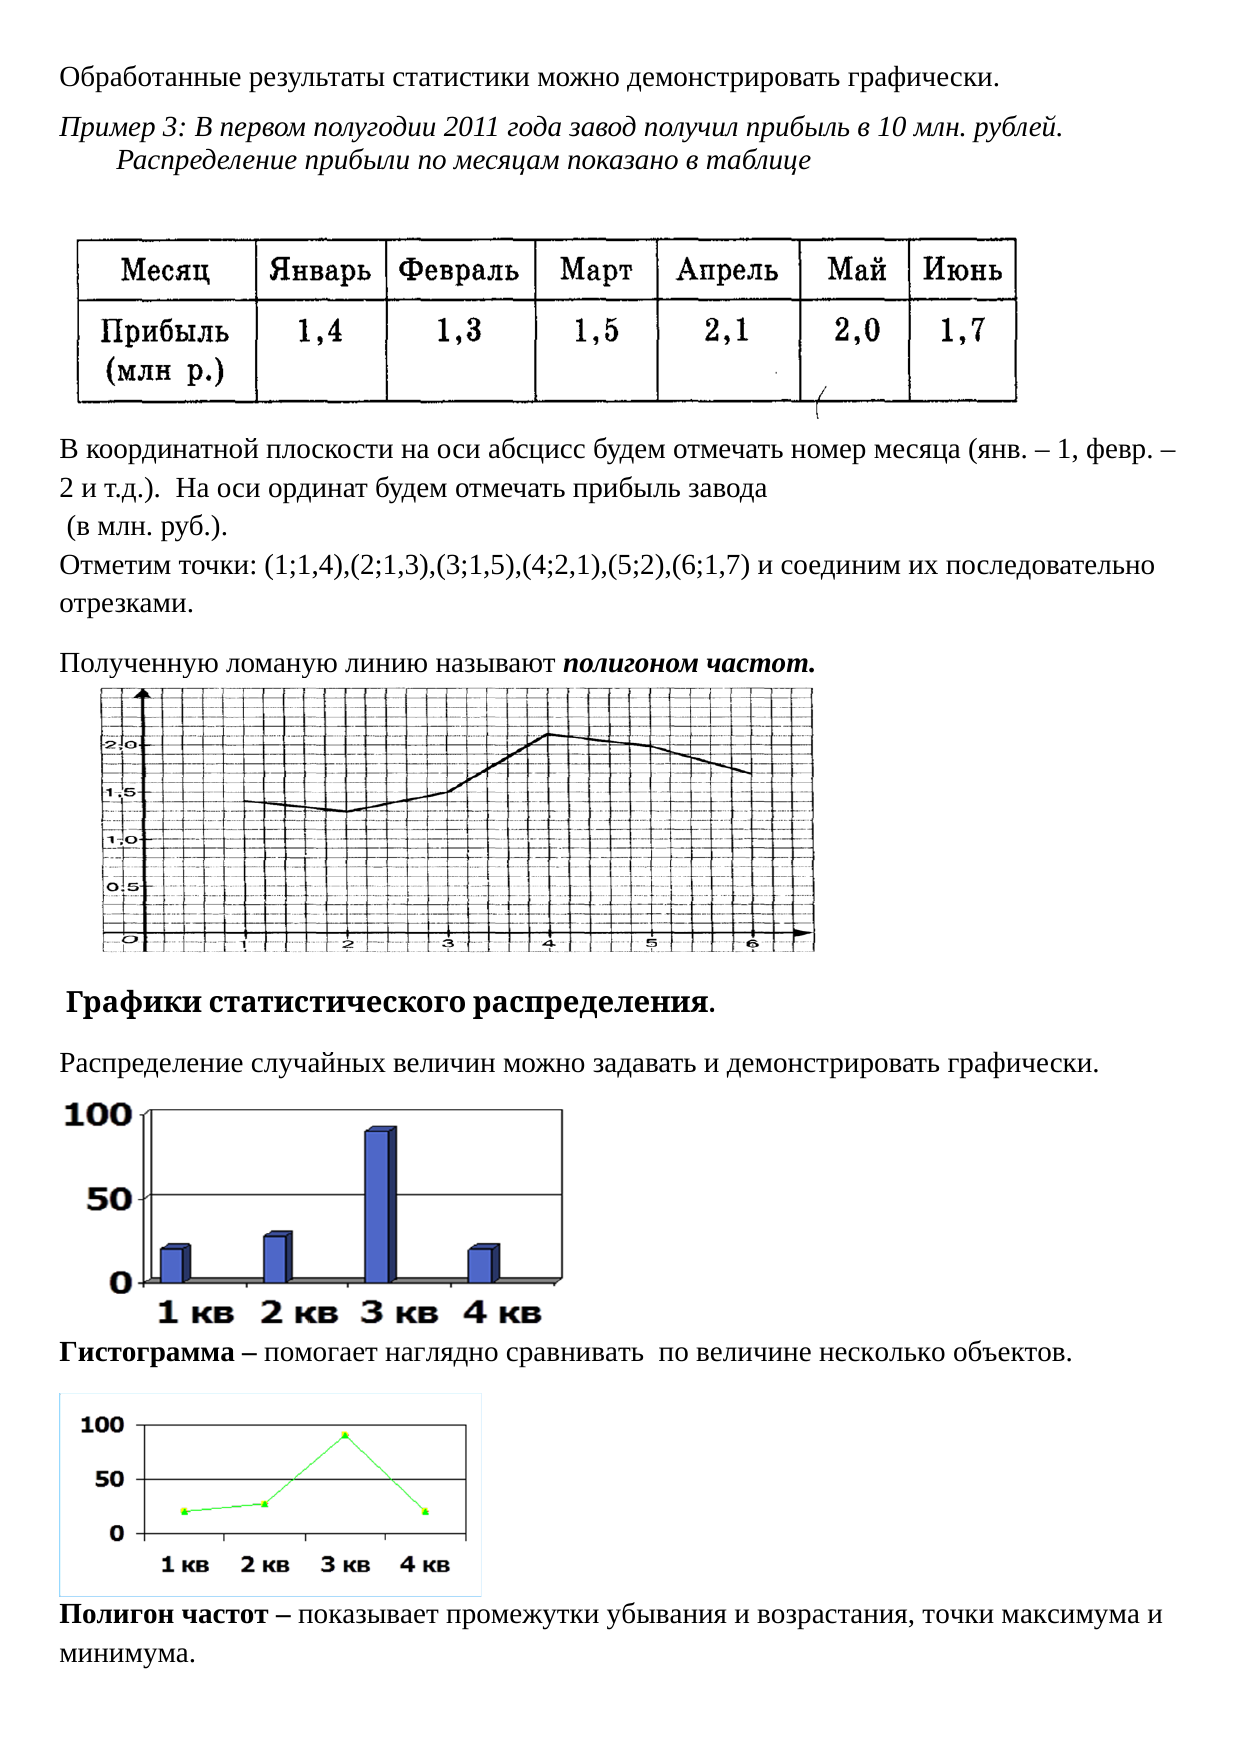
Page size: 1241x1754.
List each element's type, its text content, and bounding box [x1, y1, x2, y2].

text Графики статистического распределения. [59, 986, 1181, 1019]
text В координатной плоскости на оси абсцисс будем отмечать номер месяца (янв. – 1, февр. – 2 и т.д.). На оси ординат будем отмечать прибыль завода (в млн. руб.). Отметим точки: (1;1,4),(2;1,3),(3;1,5),(4;2,1),(5;2),(6;1,7) и соединим их последовательно отрезками. [59, 431, 1181, 619]
text Пример 3: В первом полугодии 2011 года завод получил прибыль в 10 млн. рублей. Распределение прибыли по месяцам показано в таблице [59, 109, 1181, 176]
picture [59, 221, 1033, 419]
text Полученную ломаную линию называют полигоном частот. [59, 645, 1181, 678]
picture [59, 678, 869, 961]
text Гистограмма – помогает наглядно сравнивать по величине несколько объектов. [59, 1334, 1181, 1367]
text Распределение случайных величин можно задавать и демонстрировать графически. [59, 1045, 1181, 1079]
text Обработанные результаты статистики можно демонстрировать графически. [59, 59, 1181, 93]
picture [59, 1095, 583, 1334]
text Полигон частот – показывает промежутки убывания и возрастания, точки максимума и минимума. [59, 1596, 1181, 1668]
picture [59, 1393, 482, 1597]
